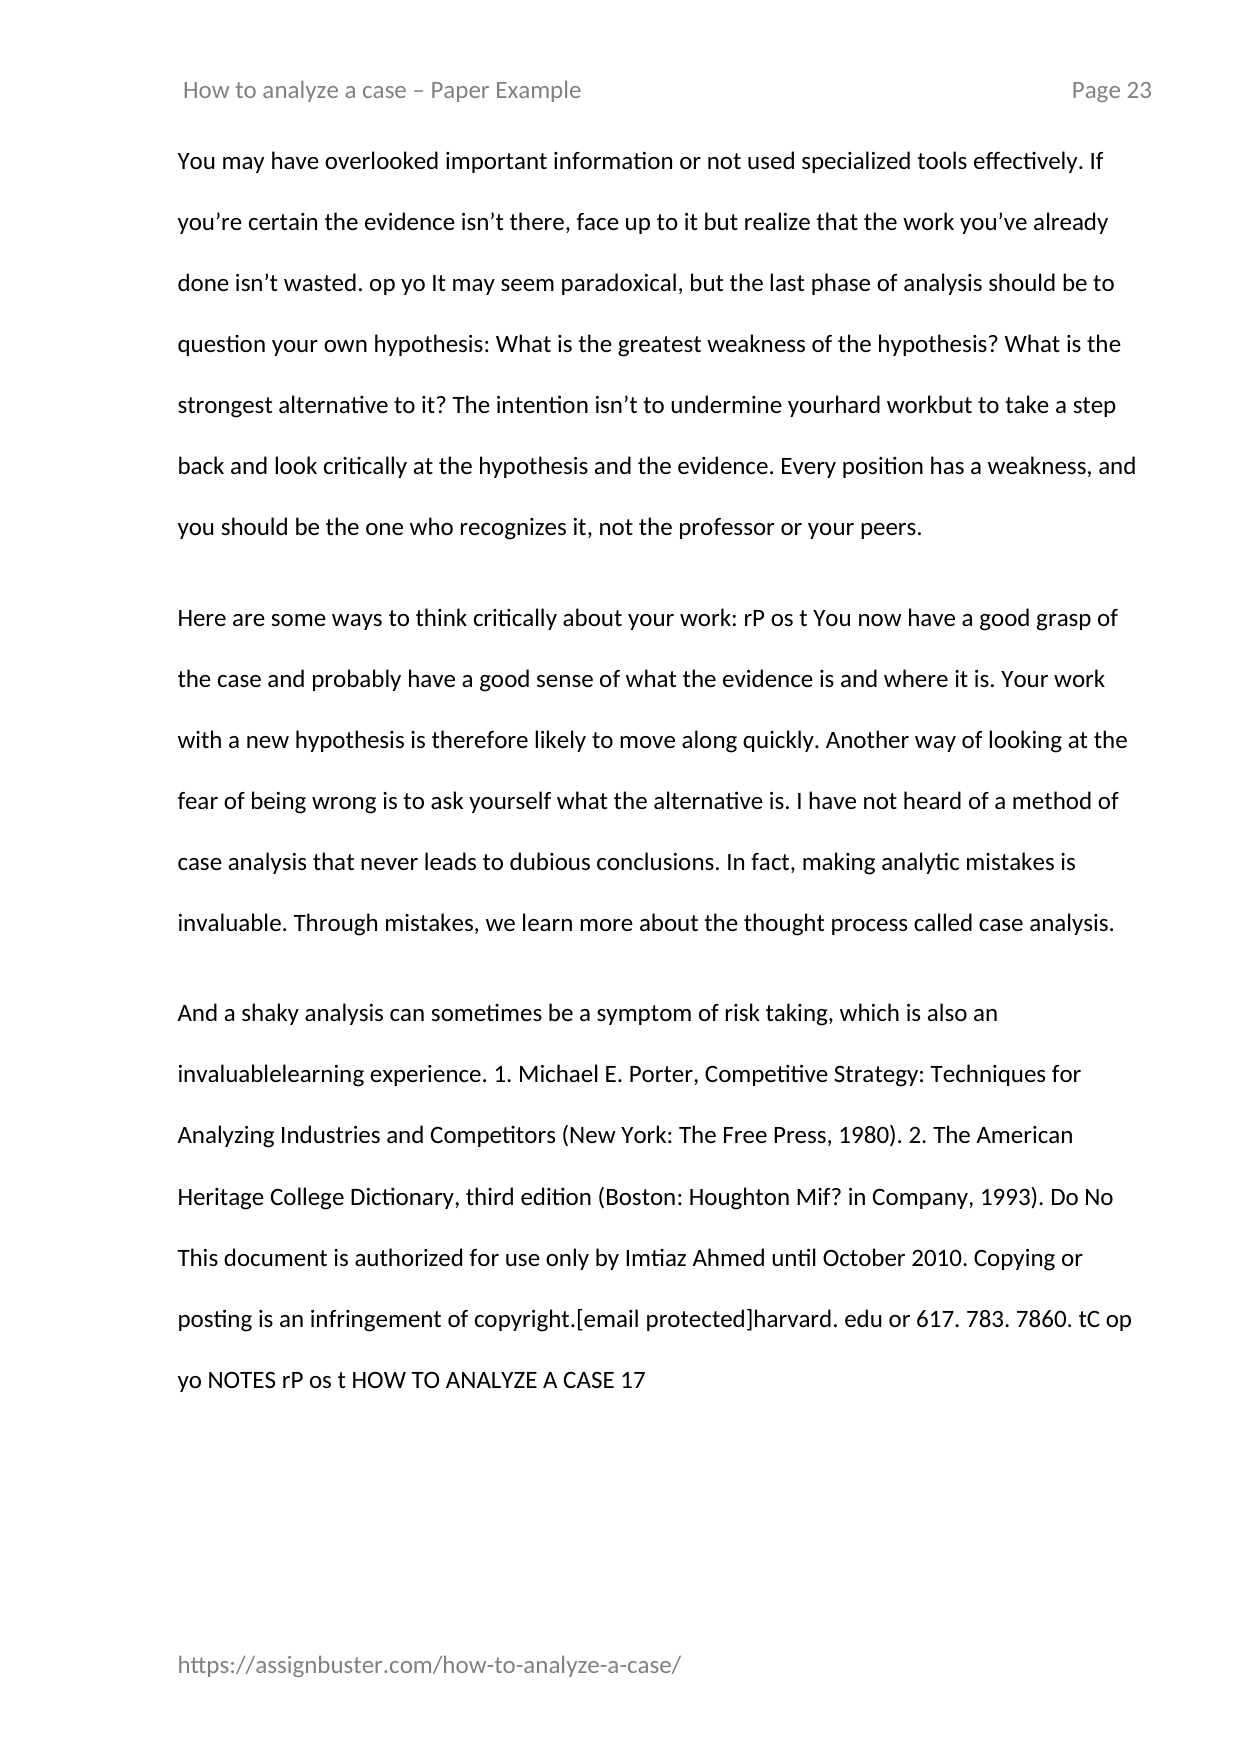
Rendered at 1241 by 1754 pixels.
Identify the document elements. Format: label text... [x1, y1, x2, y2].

text You may have overlooked important information or not used specialized tools effectively. If you’re certain the evidence isn’t there, face up to it but realize that the work you’ve already done isn’t wasted. op yo It may seem paradoxical, but the last phase of analysis should be to question your own hypothesis: What is the greatest weakness of the hypothesis? What is the strongest alternative to it? The intention isn’t to undermine yourhard workbut to take a step back and look critically at the hypothesis and the evidence. Every position has a weakness, and you should be the one who recognizes it, not the professor or your peers. [177, 145, 1152, 542]
text And a shaky analysis can sometimes be a symptom of risk taking, which is also an invaluablelearning experience. 1. Michael E. Porter, Competitive Strategy: Techniques for Analyzing Industries and Competitors (New York: The Free Press, 1980). 2. The American Heritage College Dictionary, third edition (Boston: Houghton Mif? in Company, 1993). Do No This document is authorized for use only by Imtiaz Ahmed until October 2010. Copying or posting is an infringement of copyright.[email protected]harvard. edu or 617. 783. 7860. tC op yo NOTES rP os t HOW TO ANALYZE A CASE 17 [177, 997, 1152, 1394]
text Here are some ways to think critically about your work: rP os t You now have a good grasp of the case and probably have a good sense of what the evidence is and where it is. Your work with a new hypothesis is therefore likely to move along quickly. Another way of looking at the fear of being wrong is to ask yourself what the alternative is. I have not heard of a method of case analysis that never leads to dubious conclusions. In fact, making analytic mistakes is invaluable. Through mistakes, we learn more about the thought process called case analysis. [177, 602, 1152, 937]
